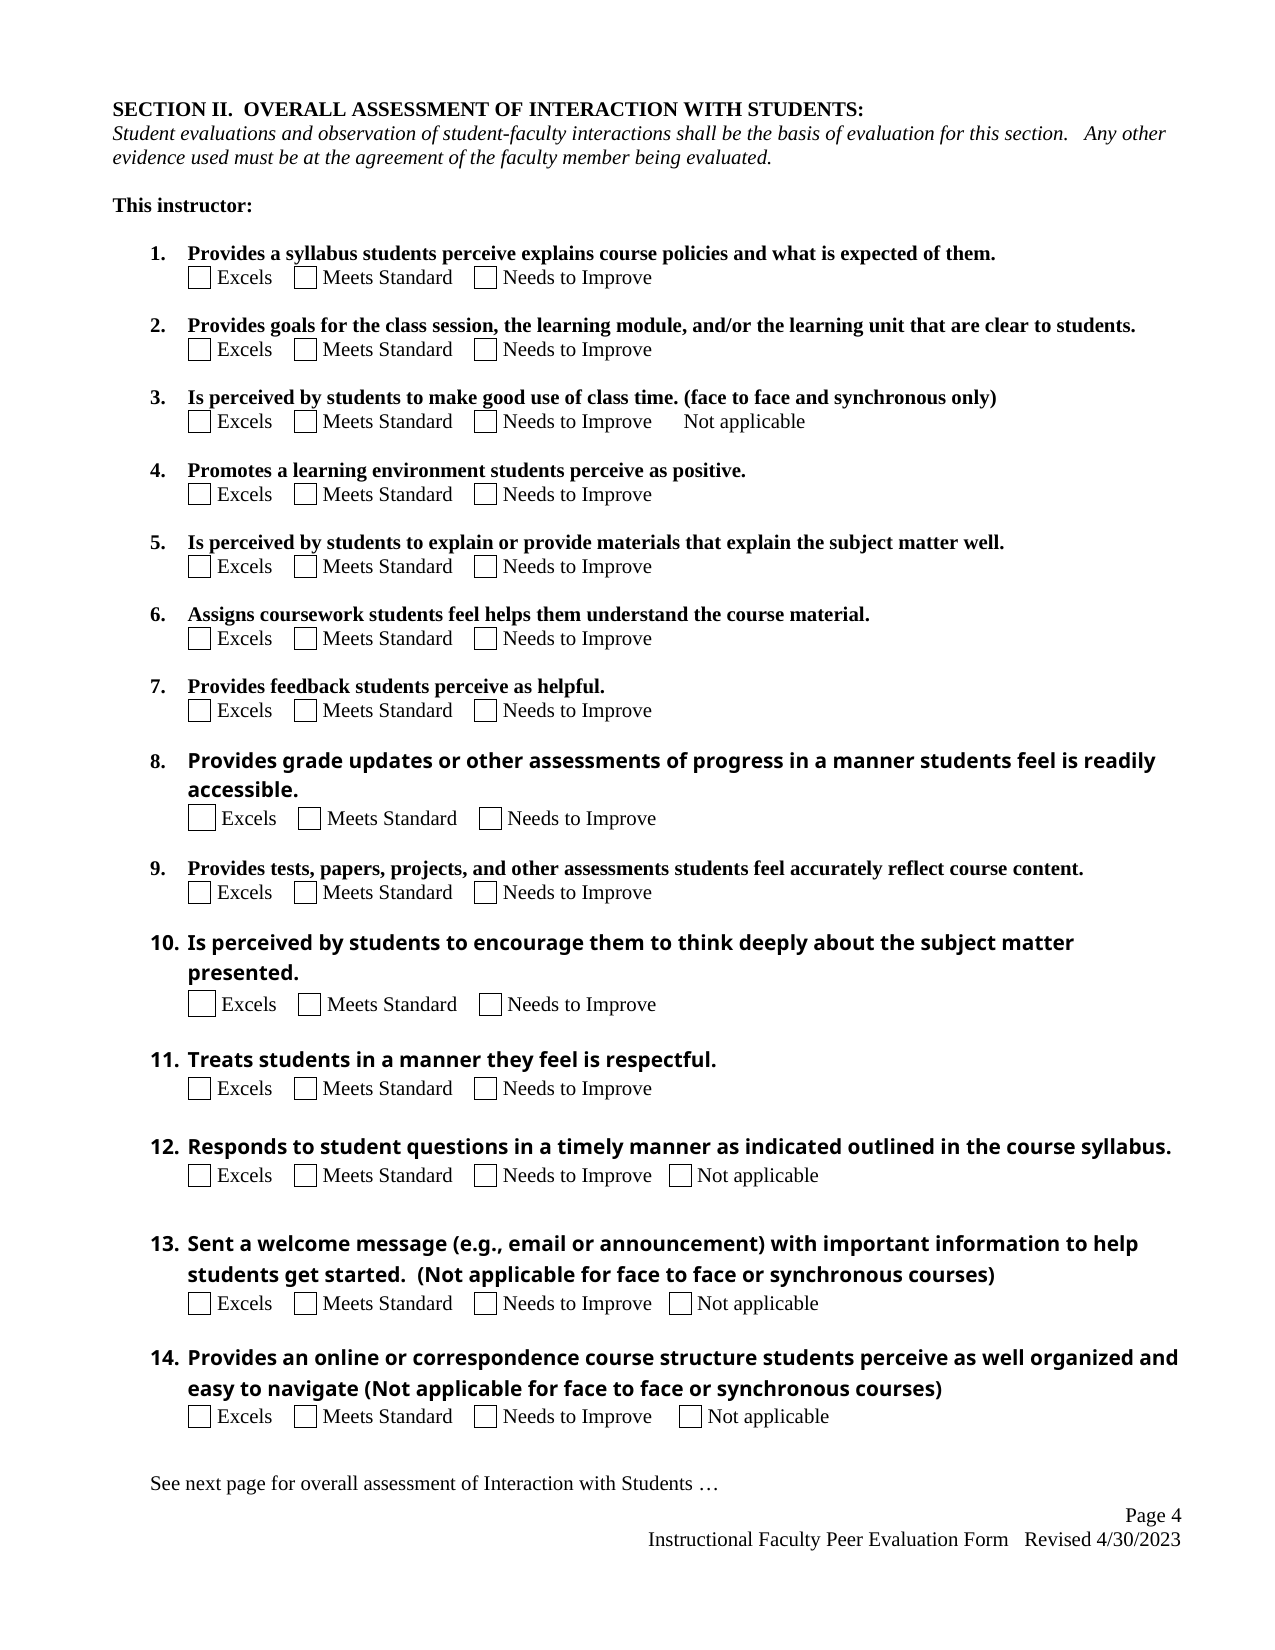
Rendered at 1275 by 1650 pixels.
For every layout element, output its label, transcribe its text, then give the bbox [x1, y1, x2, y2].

list Is perceived by students to encourage them to think deeply about the subject matter presented. Excels Meets Standard Needs to Improve [150, 928, 1181, 1043]
list Provides feedback students perceive as helpful. Excels Meets Standard Needs to Improve [150, 674, 1181, 722]
list Assigns coursework students feel helps them understand the course material. Excels Meets Standard Needs to Improve [150, 602, 1181, 650]
list Provides grade updates or other assessments of progress in a manner students feel is readily accessible. Excels Meets Standard Needs to Improve [150, 746, 1181, 856]
list Excels Meets Standard Needs to Improve Not applicable [187, 1291, 1181, 1315]
list Provides tests, papers, projects, and other assessments students feel accurately reflect course content. Excels Meets Standard Needs to Improve [150, 856, 1181, 928]
list Provides a syllabus students perceive explains course policies and what is expected of them. Excels Meets Standard Needs to Improve [150, 241, 1181, 313]
list Excels Meets Standard Needs to Improve Not applicable [187, 1404, 1181, 1428]
list Is perceived by students to explain or provide materials that explain the subject matter well. Excels Meets Standard Needs to Improve [150, 530, 1181, 578]
text Student evaluations and observation of student-faculty interactions shall be the basis of evaluation for this section. Any other evidence used must be at the agreement of the faculty member being evaluated. [112, 121, 1181, 169]
list Provides goals for the class session, the learning module, and/or the learning unit that are clear to students. Excels Meets Standard Needs to Improve [150, 313, 1181, 385]
text SECTION II. OVERALL ASSESSMENT OF INTERACTION WITH STUDENTS: [112, 97, 1181, 121]
list Promotes a learning environment students perceive as positive. Excels Meets Standard Needs to Improve [150, 457, 1181, 506]
list Treats students in a manner they feel is respectful. Excels Meets Standard Needs to Improve [150, 1045, 1181, 1100]
list Excels Meets Standard Needs to Improve Not applicable [187, 1163, 1181, 1187]
list Provides an online or correspondence course structure students perceive as well organized and easy to navigate (Not applicable for face to face or synchronous courses) [150, 1343, 1181, 1402]
list Sent a welcome message (e.g., email or announcement) with important information to help students get started. (Not applicable for face to face or synchronous courses) [150, 1229, 1181, 1288]
list Is perceived by students to make good use of class time. (face to face and synchronous only) Excels Meets Standard Needs to Improve Not applicable [150, 385, 1181, 433]
text This instructor: [112, 193, 1181, 217]
list Responds to student questions in a timely manner as indicated outlined in the course syllabus. [150, 1132, 1181, 1161]
text See next page for overall assessment of Interaction with Students … [150, 1471, 1181, 1495]
